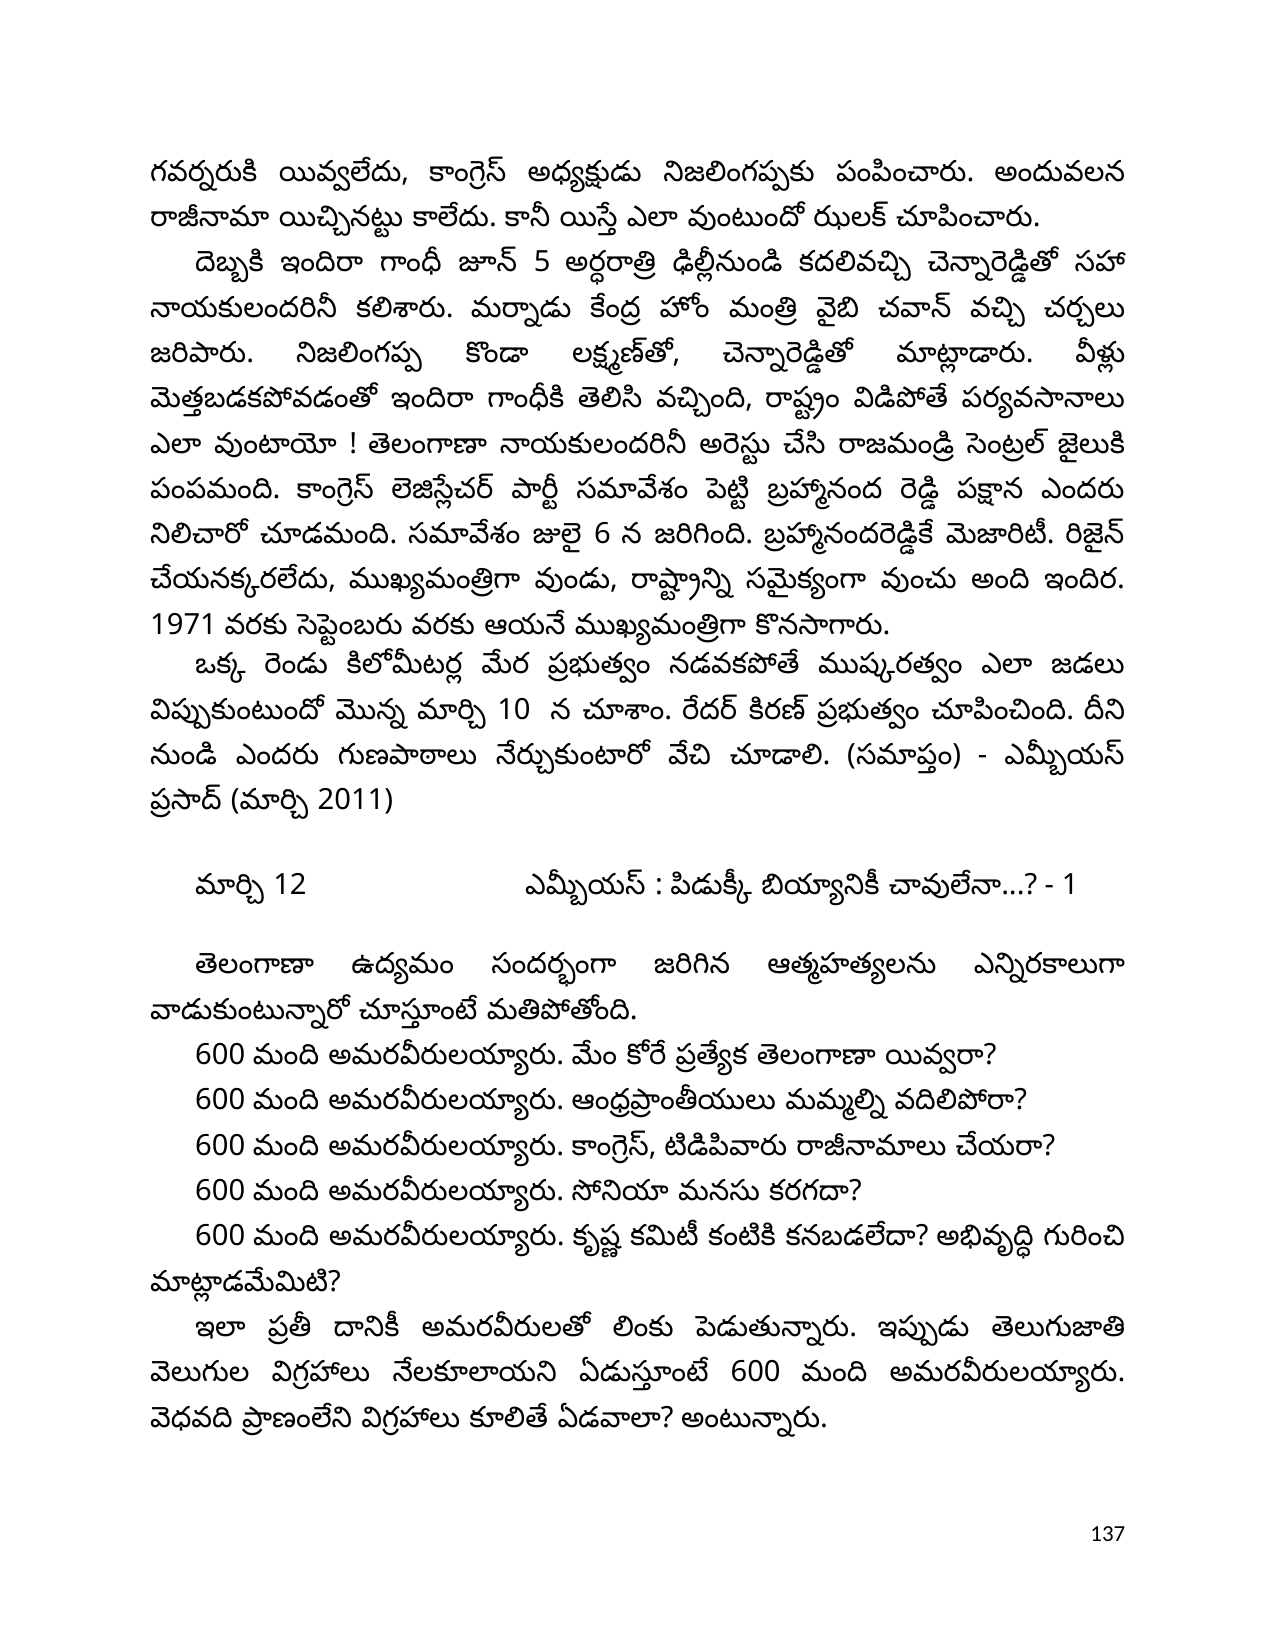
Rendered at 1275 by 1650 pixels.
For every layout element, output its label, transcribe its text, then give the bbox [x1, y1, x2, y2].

text 600 మంది అమరవీరులయ్యారు. కృష్ణ కమిటీ కంటికి కనబడలేదా? అభివృద్ధి గురించి మాట్లాడమేమిటి? [150, 1214, 1125, 1305]
text ఒక్క రెండు కిలోమీటర్ల మేర ప్రభుత్వం నడవకపోతే ముష్కరత్వం ఎలా జడలు విప్పుకుంటుందో మొన్న మార్చి 10 న చూశాం. రేదర్‌ కిరణ్‌ ప్రభుత్వం చూపించింది. దీని నుండి ఎందరు గుణపాఠాలు నేర్చుకుంటారో వేచి చూడాలి. (సమాప్తం) - ఎమ్బీయస్‌ ప్రసాద్‌ (మార్చి 2011) [150, 648, 1125, 824]
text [150, 150, 1125, 241]
text 600 మంది అమరవీరులయ్యారు. మేం కోరే ప్రత్యేక తెలంగాణా యివ్వరా? [150, 1033, 1125, 1079]
text 600 మంది అమరవీరులయ్యారు. ఆంధ్రప్రాంతీయులు మమ్మల్ని వదిలిపోరా? [150, 1079, 1125, 1124]
text తెలంగాణా ఉద్యమం సందర్భంగా జరిగిన ఆత్మహత్యలను ఎన్నిరకాలుగా వాడుకుంటున్నారో చూస్తూంటే మతిపోతోంది. [150, 948, 1125, 1033]
text ఇలా ప్రతీ దానికీ అమరవీరులతో లింకు పెడుతున్నారు. ఇప్పుడు తెలుగుజాతి వెలుగుల విగ్రహాలు నేలకూలాయని ఏడుస్తూంటే 600 మంది అమరవీరులయ్యారు. వెధవది ప్రాణంలేని విగ్రహాలు కూలితే ఏడవాలా? అంటున్నారు. [150, 1305, 1125, 1441]
text 600 మంది అమరవీరులయ్యారు. సోనియా మనసు కరగదా? [150, 1169, 1125, 1214]
text మార్చి 12 ఎమ్బీయస్‌ : పిడుక్కీ బియ్యానికీ చావులేనా...? - 1 [150, 863, 1125, 909]
text దెబ్బకి ఇందిరా గాంధీ జూన్‌ 5 అర్ధరాత్రి ఢిల్లీనుండి కదలివచ్చి చెన్నారెడ్డితో సహా నాయకులందరినీ కలిశారు. మర్నాడు కేంద్ర హోం మంత్రి వైబి చవాన్‌ వచ్చి చర్చలు జరిపారు. నిజలింగప్ప కొండా లక్ష్మణ్‌తో, చెన్నారెడ్డితో మాట్లాడారు. వీళ్లు మెత్తబడకపోవడంతో ఇందిరా గాంధీకి తెలిసి వచ్చింది, రాష్ట్రం విడిపోతే పర్యవసానాలు ఎలా వుంటాయో ! తెలంగాణా నాయకులందరినీ అరెస్టు చేసి రాజమండ్రి సెంట్రల్‌ జైలుకి పంపమంది. కాంగ్రెస్‌ లెజిస్లేచర్‌ పార్టీ సమావేశం పెట్టి బ్రహ్మానంద రెడ్డి పక్షాన ఎందరు నిలిచారో చూడమంది. సమావేశం జులై 6 న జరిగింది. బ్రహ్మానందరెడ్డికే మెజారిటీ. రిజైన్‌ చేయనక్కరలేదు, ముఖ్యమంత్రిగా వుండు, రాష్ట్రాన్ని సమైక్యంగా వుంచు అంది ఇందిర. 1971 వరకు సెప్టెంబరు వరకు ఆయనే ముఖ్యమంత్రిగా కొనసాగారు. [150, 241, 1125, 648]
text 600 మంది అమరవీరులయ్యారు. కాంగ్రెస్‌, టిడిపివారు రాజీనామాలు చేయరా? [150, 1124, 1125, 1169]
